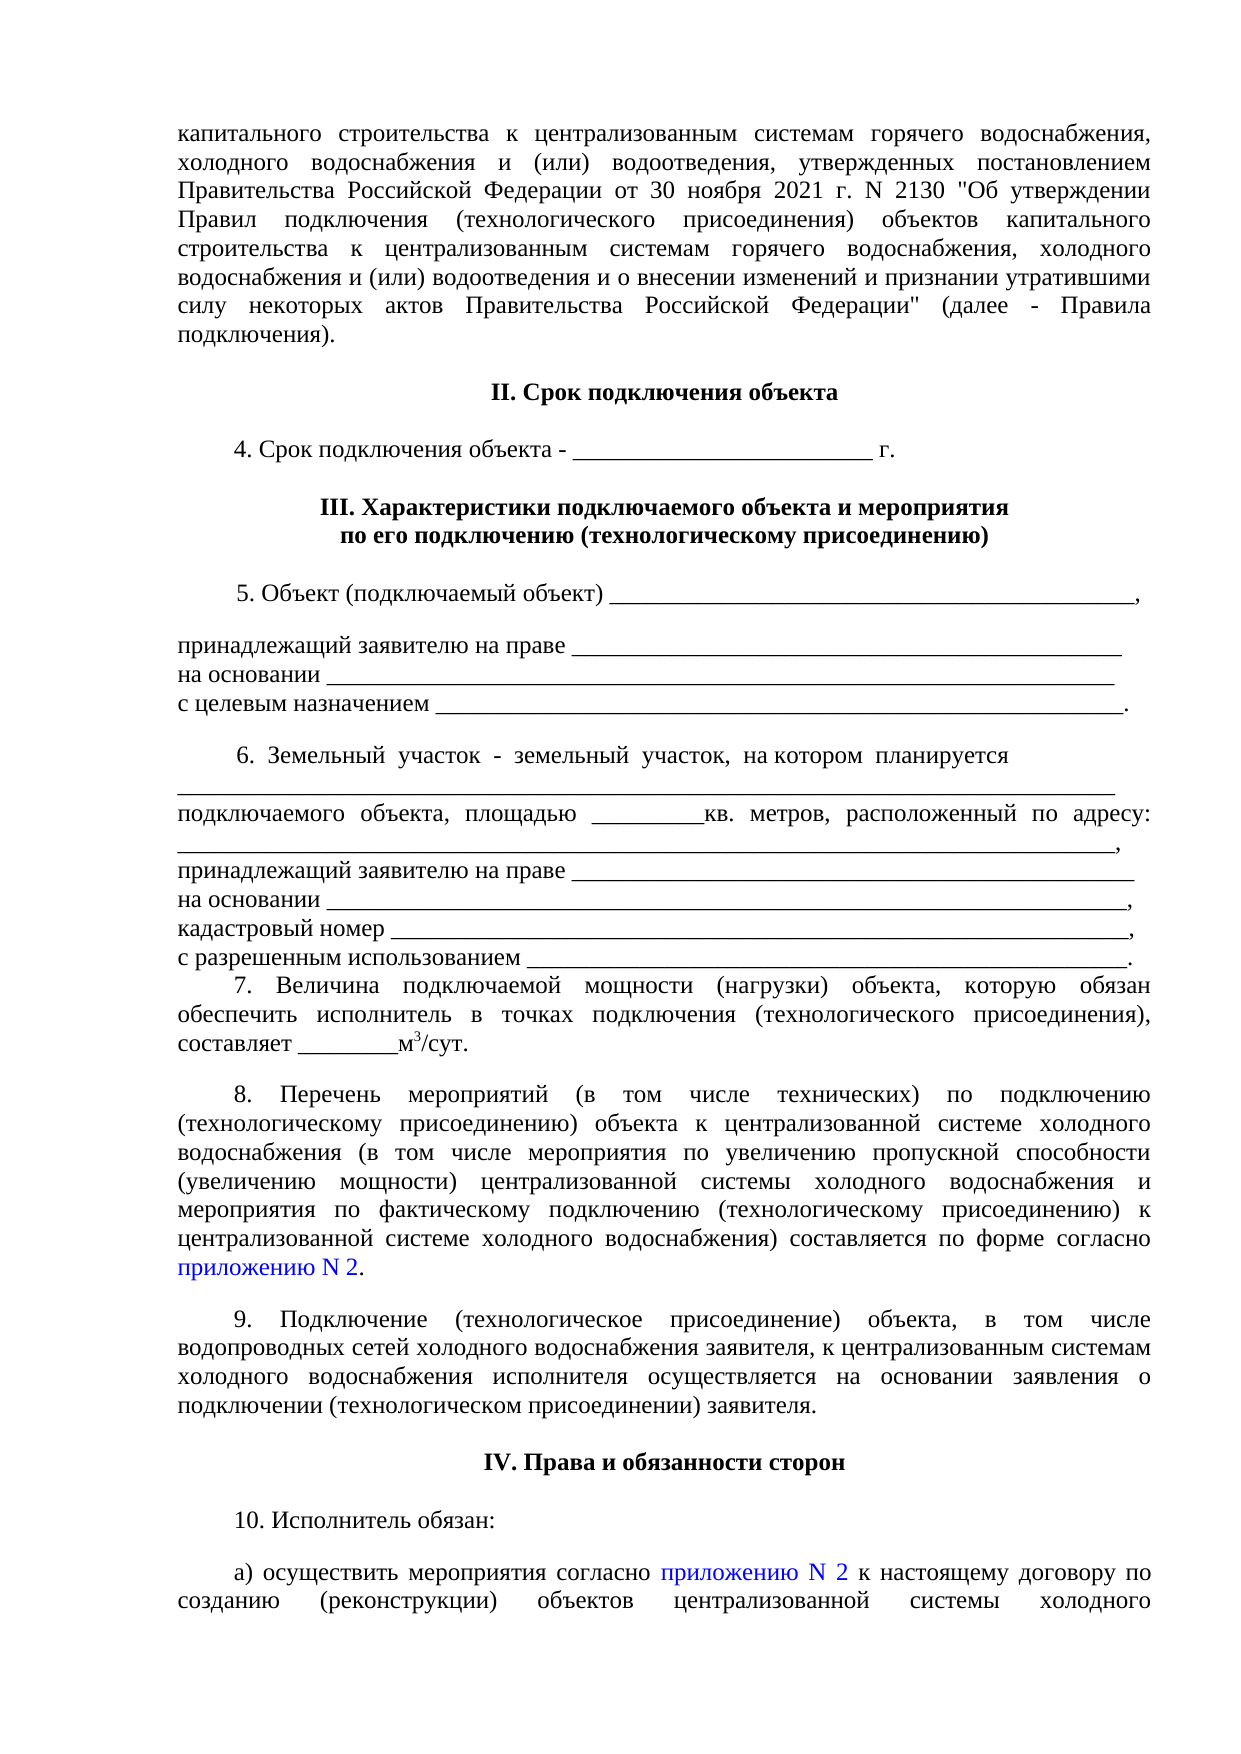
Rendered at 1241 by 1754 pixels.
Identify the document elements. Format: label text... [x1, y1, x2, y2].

text принадлежащий заявителю на праве ____________________________________________ [177, 631, 1152, 659]
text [177, 1557, 1152, 1614]
text 5. Объект (подключаемый объект) __________________________________________, [177, 578, 1152, 607]
text с целевым назначением _______________________________________________________. [177, 688, 1152, 717]
text 7. Величина подключаемой мощности (нагрузки) объекта, которую обязан обеспечить исполнитель в точках подключения (технологического присоединения), составляет ________м3/сут. [177, 970, 1152, 1057]
text 8. Перечень мероприятий (в том числе технических) по подключению (технологическому присоединению) объекта к централизованной системе холодного водоснабжения (в том числе мероприятия по увеличению пропускной способности (увеличению мощности) централизованной системы холодного водоснабжения и мероприятия по фактическому подключению (технологическому присоединению) к централизованной системе холодного водоснабжения) составляется по форме согласно приложению N 2. [177, 1079, 1152, 1281]
text 9. Подключение (технологическое присоединение) объекта, в том числе водопроводных сетей холодного водоснабжения заявителя, к централизованным системам холодного водоснабжения исполнителя осуществляется на основании заявления о подключении (технологическом присоединении) заявителя. [177, 1304, 1152, 1419]
text IV. Права и обязанности сторон [177, 1447, 1152, 1476]
text с разрешенным использованием ________________________________________________. [177, 942, 1152, 970]
text кадастровый номер ___________________________________________________________, [177, 913, 1152, 942]
text ___________________________________________________________________________ [177, 769, 1152, 798]
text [177, 118, 1152, 348]
text на основании ________________________________________________________________, [177, 884, 1152, 913]
text на основании _______________________________________________________________ [177, 659, 1152, 688]
text принадлежащий заявителю на праве _____________________________________________ [177, 855, 1152, 884]
text III. Характеристики подключаемого объекта и мероприятия [177, 492, 1152, 521]
text 4. Срок подключения объекта - ________________________ г. [177, 434, 1152, 463]
text по его подключению (технологическому присоединению) [177, 521, 1152, 549]
text подключаемого объекта, площадью _________кв. метров, расположенный по адресу: ___________________________________________________________________________, [177, 798, 1152, 855]
text II. Срок подключения объекта [177, 377, 1152, 406]
text 10. Исполнитель обязан: [177, 1505, 1152, 1534]
text 6. Земельный участок - земельный участок, на котором планируется [177, 740, 1152, 769]
